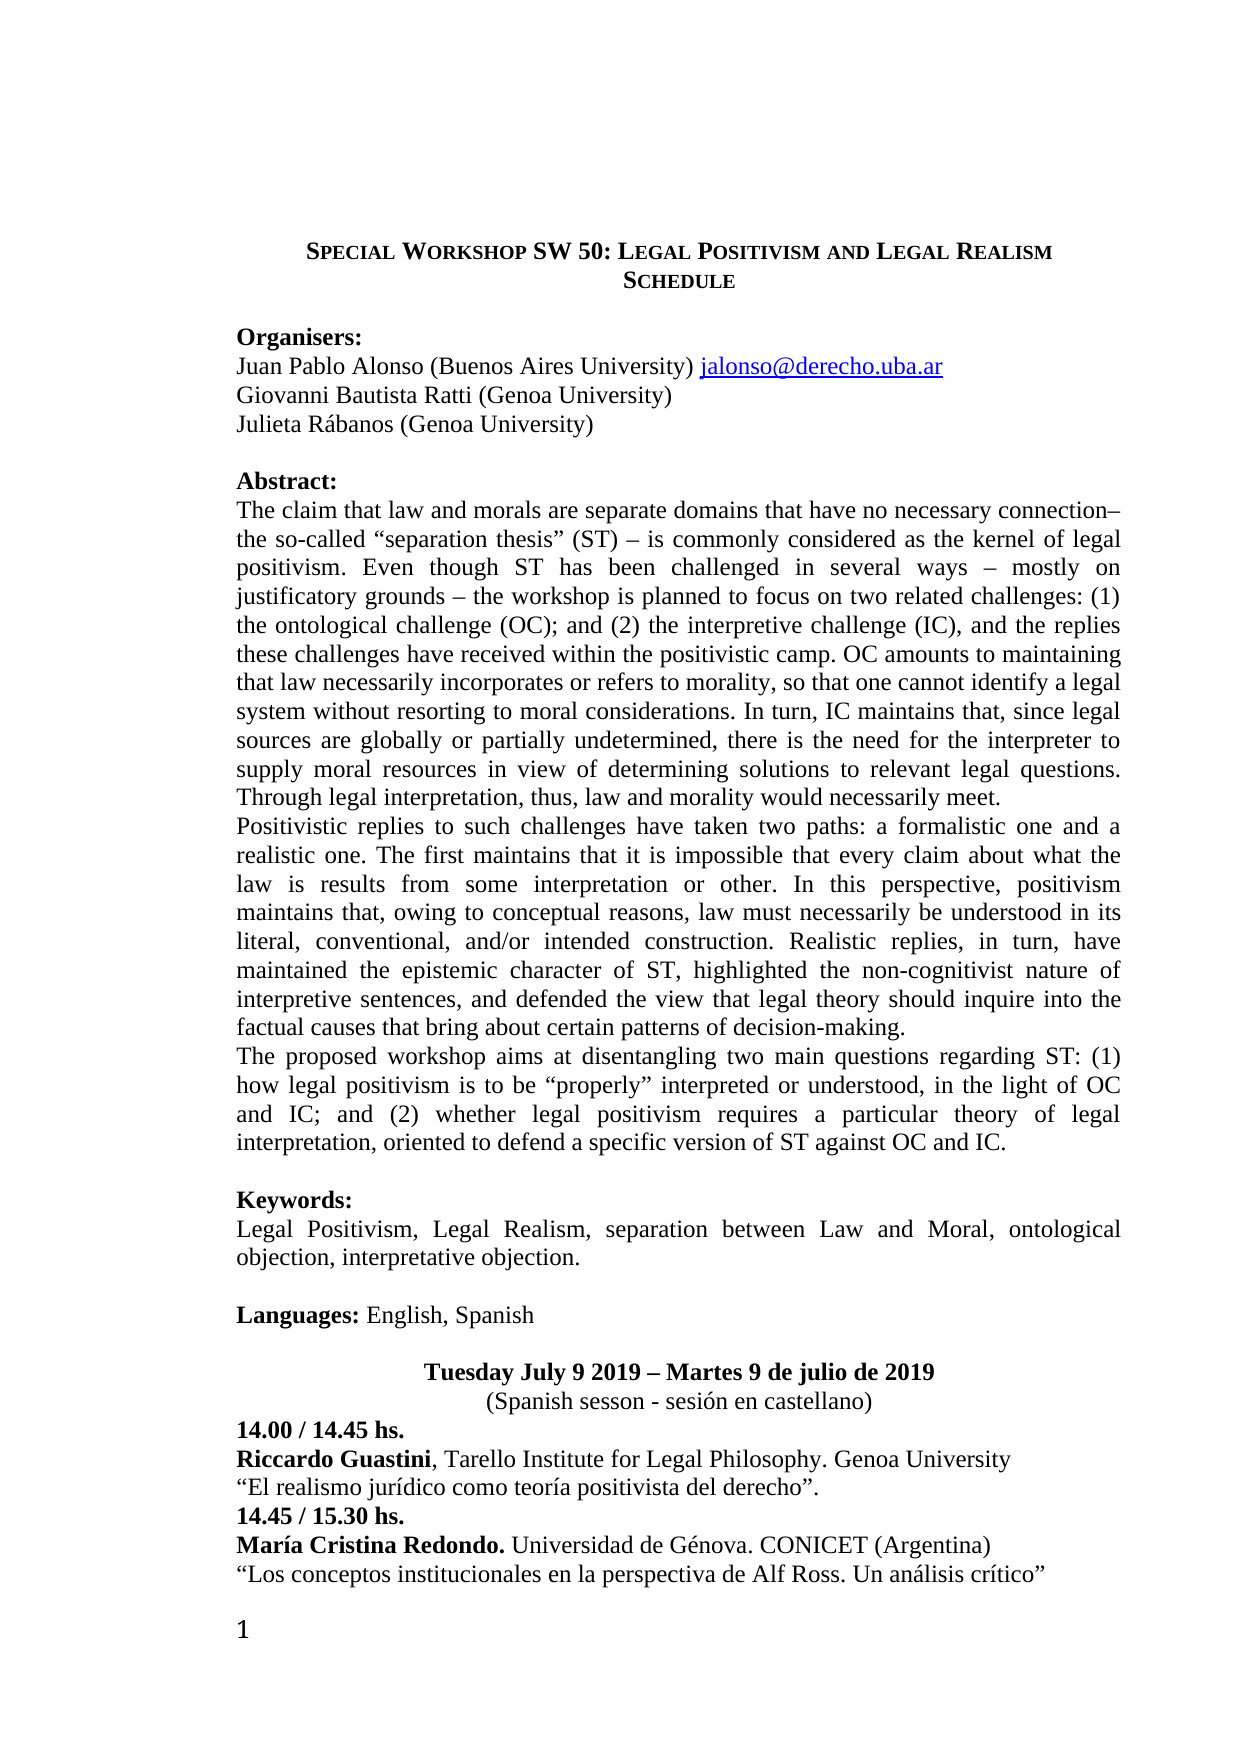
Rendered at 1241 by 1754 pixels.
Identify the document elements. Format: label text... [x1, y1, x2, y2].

text The proposed workshop aims at disentangling two main questions regarding ST: (1) how legal positivism is to be “properly” interpreted or understood, in the light of OC and IC; and (2) whether legal positivism requires a particular theory of legal interpretation, oriented to defend a specific version of ST against OC and IC. [236, 1041, 1122, 1156]
text Juan Pablo Alonso (Buenos Aires University) jalonso@derecho.uba.ar [236, 351, 1122, 380]
text Abstract: [236, 466, 1122, 495]
text Keywords: [236, 1185, 1122, 1214]
text Schedule [236, 265, 1122, 294]
text Positivistic replies to such challenges have taken two paths: a formalistic one and a realistic one. The first maintains that it is impossible that every claim about what the law is results from some interpretation or other. In this perspective, positivism maintains that, owing to conceptual reasons, law must necessarily be understood in its literal, conventional, and/or intended construction. Realistic replies, in turn, have maintained the epistemic character of ST, highlighted the non-cognitivist nature of interpretive sentences, and defended the view that legal theory should inquire into the factual causes that bring about certain patterns of decision-making. [236, 811, 1122, 1041]
text Legal Positivism, Legal Realism, separation between Law and Moral, ontological objection, interpretative objection. [236, 1214, 1122, 1271]
text Languages: English, Spanish [236, 1300, 1122, 1329]
text 14.00 / 14.45 hs. [236, 1415, 1122, 1444]
text Tuesday July 9 2019 – Martes 9 de julio de 2019 [236, 1357, 1122, 1386]
text Organisers: [236, 322, 1122, 351]
text Special Workshop SW 50: Legal Positivism and Legal Realism [236, 236, 1122, 265]
text (Spanish sesson - sesión en castellano) [236, 1386, 1122, 1415]
text Giovanni Bautista Ratti (Genoa University) [236, 380, 1122, 409]
text 14.45 / 15.30 hs. [236, 1501, 1122, 1530]
text María Cristina Redondo. Universidad de Génova. CONICET (Argentina) [236, 1530, 1122, 1559]
text “Los conceptos institucionales en la perspectiva de Alf Ross. Un análisis crítico” [236, 1559, 1122, 1587]
text Riccardo Guastini, Tarello Institute for Legal Philosophy. Genoa University [236, 1444, 1122, 1472]
text Julieta Rábanos (Genoa University) [236, 409, 1122, 437]
text The claim that law and morals are separate domains that have no necessary connection– the so-called “separation thesis” (ST) – is commonly considered as the kernel of legal positivism. Even though ST has been challenged in several ways – mostly on justificatory grounds – the workshop is planned to focus on two related challenges: (1) the ontological challenge (OC); and (2) the interpretive challenge (IC), and the replies these challenges have received within the positivistic camp. OC amounts to maintaining that law necessarily incorporates or refers to morality, so that one cannot identify a legal system without resorting to moral considerations. In turn, IC maintains that, since legal sources are globally or partially undetermined, there is the need for the interpreter to supply moral resources in view of determining solutions to relevant legal questions. Through legal interpretation, thus, law and morality would necessarily meet. [236, 495, 1122, 811]
text “El realismo jurídico como teoría positivista del derecho”. [236, 1472, 1122, 1501]
